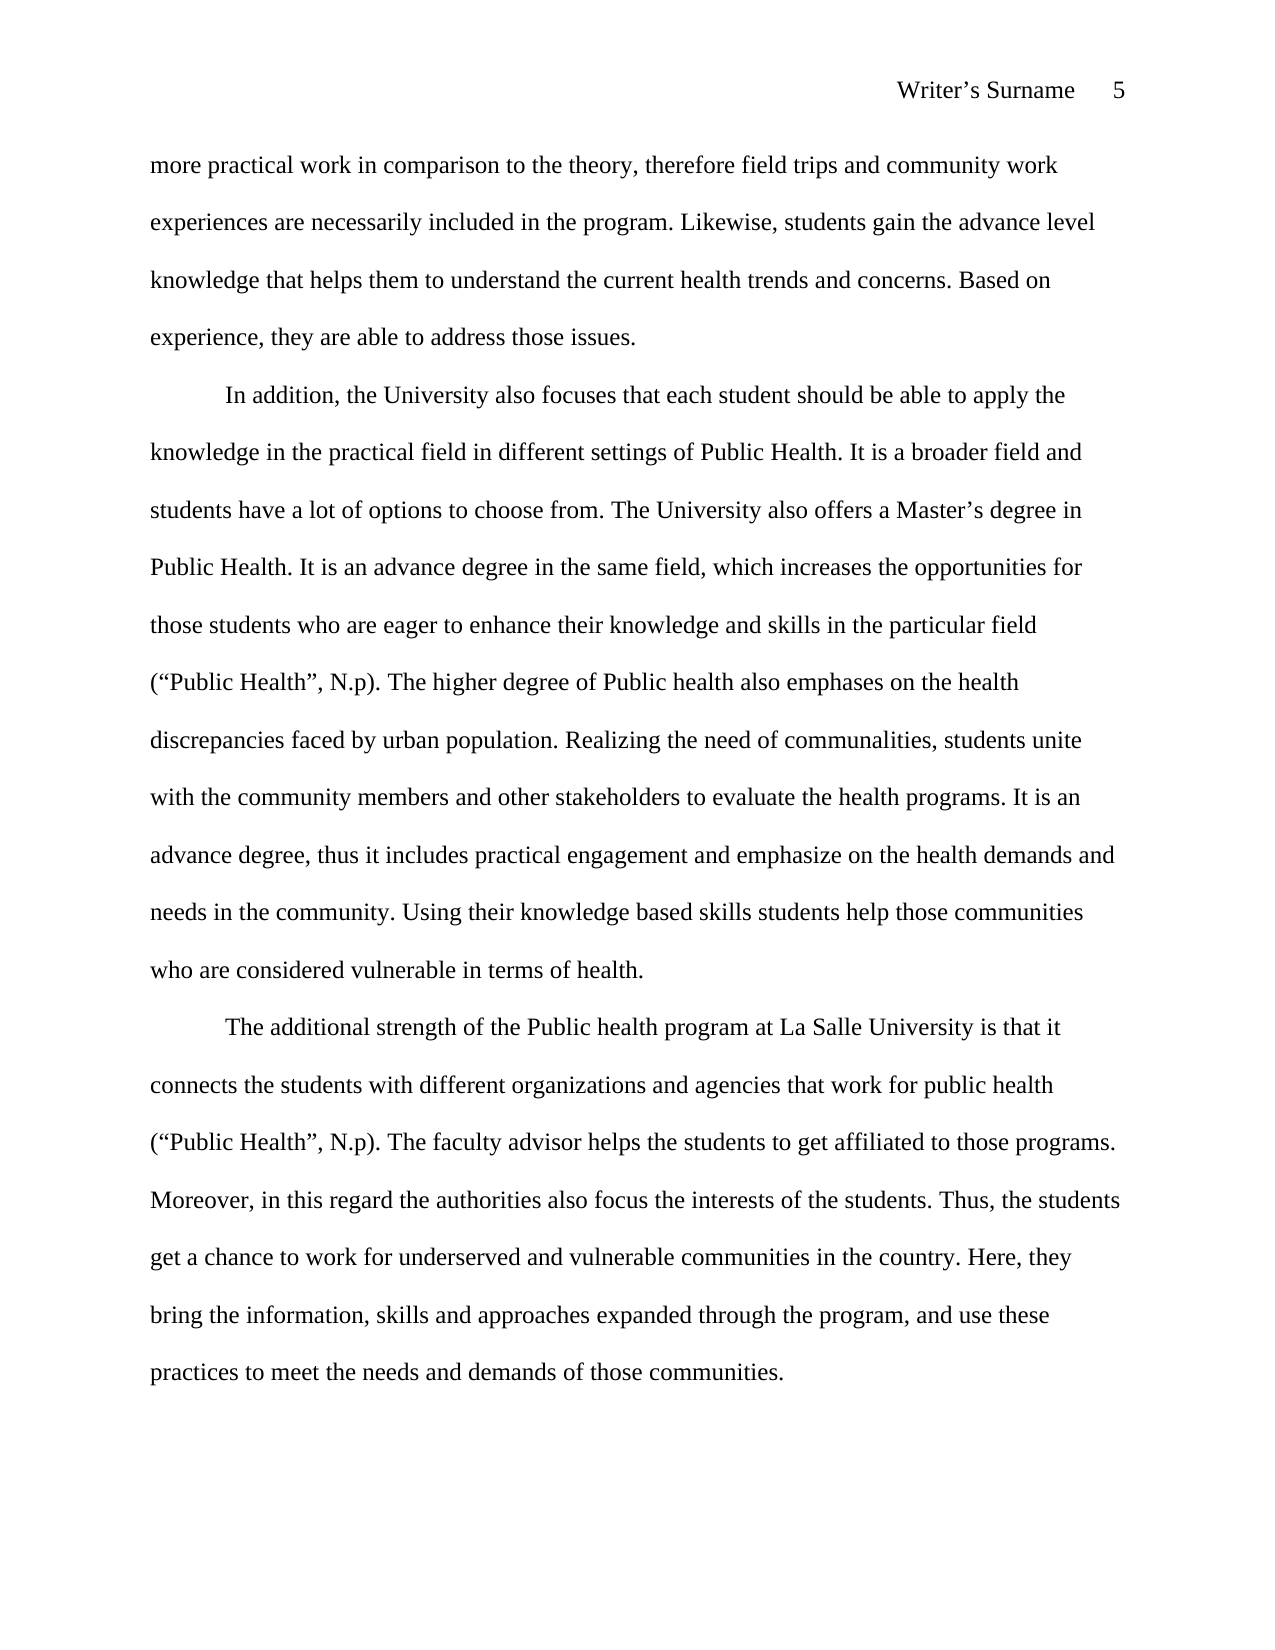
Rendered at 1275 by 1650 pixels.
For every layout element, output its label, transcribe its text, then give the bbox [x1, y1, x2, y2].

text In addition, the University also focuses that each student should be able to apply the knowledge in the practical field in different settings of Public Health. It is a broader field and students have a lot of options to choose from. The University also offers a Master’s degree in Public Health. It is an advance degree in the same field, which increases the opportunities for those students who are eager to enhance their knowledge and skills in the particular field (“Public Health”, N.p). The higher degree of Public health also emphases on the health discrepancies faced by urban population. Realizing the need of communalities, students unite with the community members and other stakeholders to evaluate the health programs. It is an advance degree, thus it includes practical engagement and emphasize on the health demands and needs in the community. Using their knowledge based skills students help those communities who are considered vulnerable in terms of health. [150, 380, 1125, 984]
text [150, 150, 1125, 351]
text The additional strength of the Public health program at La Salle University is that it connects the students with different organizations and agencies that work for public health (“Public Health”, N.p). The faculty advisor helps the students to get affiliated to those programs. Moreover, in this regard the authorities also focus the interests of the students. Thus, the students get a chance to work for underserved and vulnerable communities in the country. Here, they bring the information, skills and approaches expanded through the program, and use these practices to meet the needs and demands of those communities. [150, 1012, 1125, 1386]
